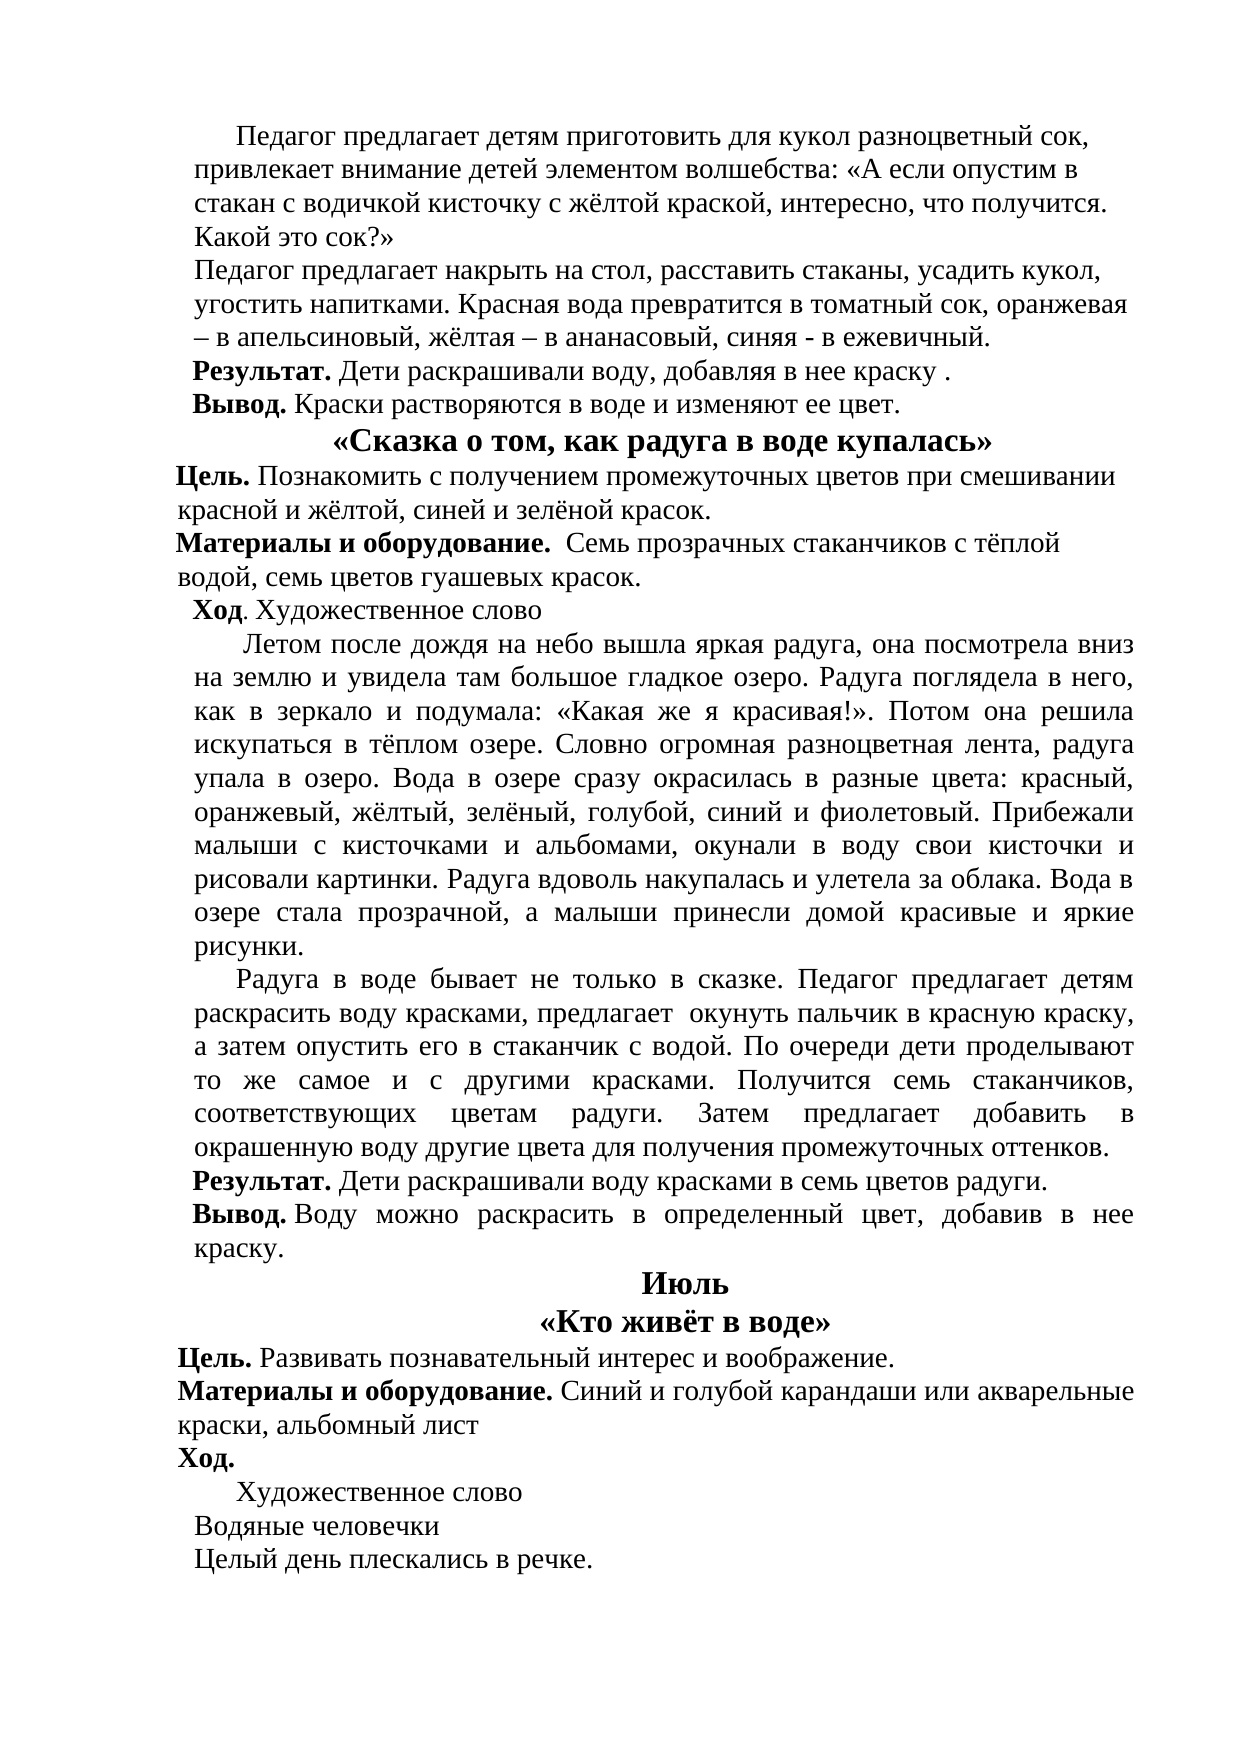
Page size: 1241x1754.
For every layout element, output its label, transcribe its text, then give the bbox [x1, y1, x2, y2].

text Материалы и оборудование. Семь прозрачных стаканчиков с тёплой водой, семь цветов гуашевых красок. [175, 525, 1135, 592]
text «Кто живёт в воде» [194, 1302, 1135, 1340]
text Радуга в воде бывает не только в сказке. Педагог предлагает детям раскрасить воду красками, предлагает окунуть пальчик в красную краску, а затем опустить его в стаканчик с водой. По очереди дети проделывают то же самое и с другими красками. Получится семь стаканчиков, соответствующих цветам радуги. Затем предлагает добавить в окрашенную воду другие цвета для получения промежуточных оттенков. [194, 961, 1135, 1163]
text Результат. Дети раскрашивали воду красками в семь цветов радуги. [192, 1163, 1135, 1196]
text Летом после дождя на небо вышла яркая радуга, она посмотрела вниз на землю и увидела там большое гладкое озеро. Радуга поглядела в него, как в зеркало и подумала: «Какая же я красивая!». Потом она решила искупаться в тёплом озере. Словно огромная разноцветная лента, радуга упала в озеро. Вода в озере сразу окрасилась в разные цвета: красный, оранжевый, жёлтый, зелёный, голубой, синий и фиолетовый. Прибежали малыши с кисточками и альбомами, окунали в воду свои кисточки и рисовали картинки. Радуга вдоволь накупалась и улетела за облака. Вода в озере стала прозрачной, а малыши принесли домой красивые и яркие рисунки. [194, 626, 1135, 961]
text Цель. Познакомить с получением промежуточных цветов при смешивании красной и жёлтой, синей и зелёной красок. [175, 458, 1135, 525]
text Ход. [177, 1441, 1135, 1474]
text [194, 1474, 1135, 1575]
text Результат. Дети раскрашивали воду, добавляя в нее краску . [192, 353, 1135, 386]
text Цель. Развивать познавательный интерес и воображение. [177, 1340, 1135, 1373]
text «Сказка о том, как радуга в воде купалась» [190, 420, 1135, 458]
text Педагог предлагает детям приготовить для кукол разноцветный сок, привлекает внимание детей элементом волшебства: «А если опустим в стакан с водичкой кисточку с жёлтой краской, интересно, что получится. Какой это сок?» Педагог предлагает накрыть на стол, расставить стаканы, усадить кукол, угостить напитками. Красная вода превратится в томатный сок, оранжевая – в апельсиновый, жёлтая – в ананасовый, синяя - в ежевичный. [194, 118, 1135, 353]
text Материалы и оборудование. Синий и голубой карандаши или акварельные краски, альбомный лист [177, 1373, 1135, 1441]
text Июль [194, 1263, 1135, 1302]
text Вывод. Воду можно раскрасить в определенный цвет, добавив в нее краску. [192, 1196, 1135, 1263]
text Ход. Художественное слово [192, 592, 1135, 626]
text Вывод. Краски растворяются в воде и изменяют ее цвет. [192, 386, 1135, 420]
